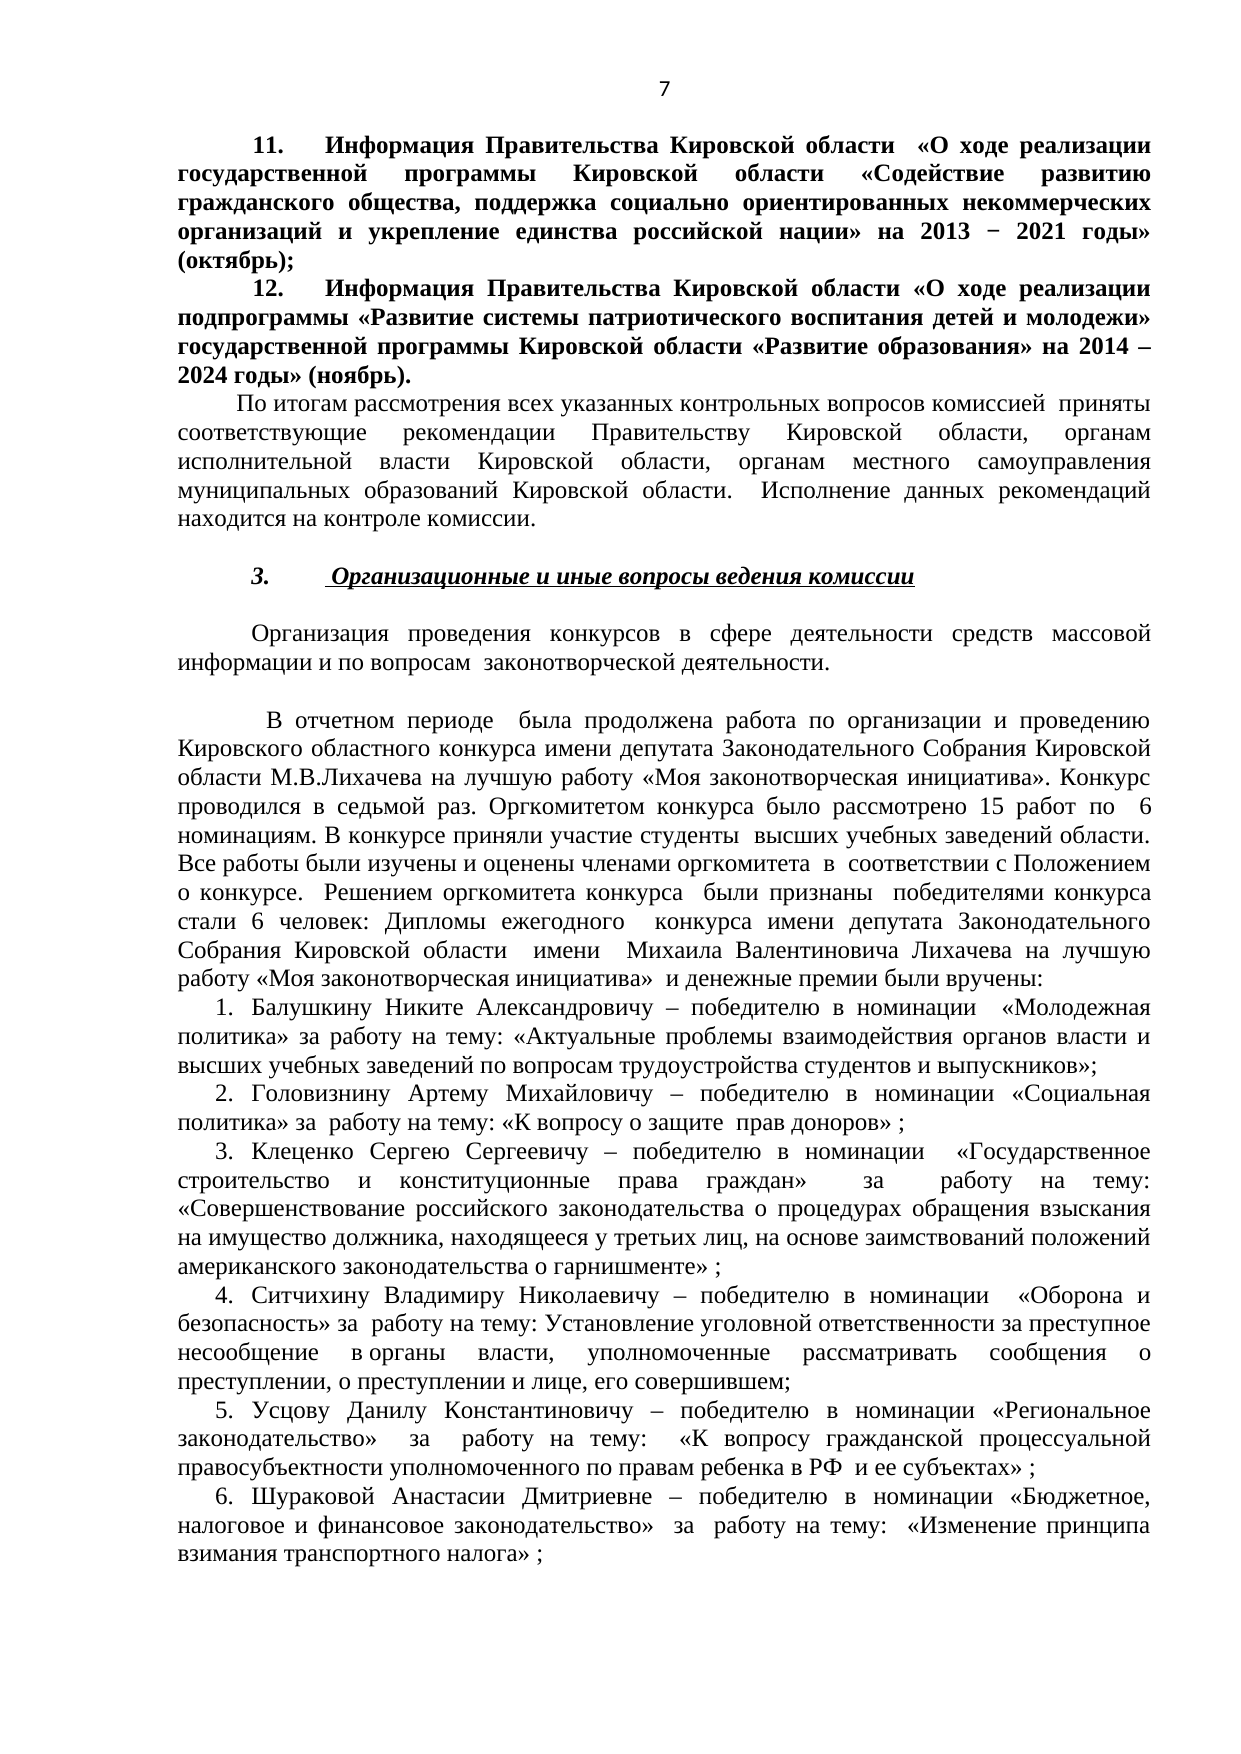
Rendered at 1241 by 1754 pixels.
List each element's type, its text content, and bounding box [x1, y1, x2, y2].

list Ситчихину Владимиру Николаевичу – победителю в номинации «Оборона и безопасность» за работу на тему: Установление уголовной ответственности за преступное несообщение в органы власти, уполномоченные рассматривать сообщения о преступлении, о преступлении и лице, его совершившем; [177, 1280, 1152, 1395]
list Информация Правительства Кировской области «О ходе реализации государственной программы Кировской области «Содействие развитию гражданского общества, поддержка социально ориентированных некоммерческих организаций и укрепление единства российской нации» на 2013 − 2021 годы» (октябрь); [177, 130, 1152, 273]
list Балушкину Никите Александровичу – победителю в номинации «Молодежная политика» за работу на тему: «Актуальные проблемы взаимодействия органов власти и высших учебных заведений по вопросам трудоустройства студентов и выпускников»; [177, 992, 1152, 1078]
list Организационные и иные вопросы ведения комиссии [251, 561, 1152, 590]
list Шураковой Анастасии Дмитриевне – победителю в номинации «Бюджетное, налоговое и финансовое законодательство» за работу на тему: «Изменение принципа взимания транспортного налога» ; [177, 1481, 1152, 1567]
list Организация проведения конкурсов в сфере деятельности средств массовой информации и по вопросам законотворческой деятельности. [177, 618, 1152, 676]
list Информация Правительства Кировской области «О ходе реализации подпрограммы «Развитие системы патриотического воспитания детей и молодежи» государственной программы Кировской области «Развитие образования» на 2014 – 2024 годы» (ноябрь). [177, 273, 1152, 388]
list Клеценко Сергею Сергеевичу – победителю в номинации «Государственное строительство и конституционные права граждан» за работу на тему: «Совершенствование российского законодательства о процедурах обращения взыскания на имущество должника, находящееся у третьих лиц, на основе заимствований положений американского законодательства о гарнишменте» ; [177, 1136, 1152, 1280]
list В отчетном периоде была продолжена работа по организации и проведению Кировского областного конкурса имени депутата Законодательного Собрания Кировской области М.В.Лихачева на лучшую работу «Моя законотворческая инициатива». Конкурс проводился в седьмой раз. Оргкомитетом конкурса было рассмотрено 15 работ по 6 номинациям. В конкурсе приняли участие студенты высших учебных заведений области. Все работы были изучены и оценены членами оргкомитета в соответствии с Положением о конкурсе. Решением оргкомитета конкурса были признаны победителями конкурса стали 6 человек: Дипломы ежегодного конкурса имени депутата Законодательного Собрания Кировской области имени Михаила Валентиновича Лихачева на лучшую работу «Моя законотворческая инициатива» и денежные премии были вручены: [177, 705, 1152, 992]
list Усцову Данилу Константиновичу – победителю в номинации «Региональное законодательство» за работу на тему: «К вопросу гражданской процессуальной правосубъектности уполномоченного по правам ребенка в РФ и ее субъектах» ; [177, 1395, 1152, 1481]
list По итогам рассмотрения всех указанных контрольных вопросов комиссией приняты соответствующие рекомендации Правительству Кировской области, органам исполнительной власти Кировской области, органам местного самоуправления муниципальных образований Кировской области. Исполнение данных рекомендаций находится на контроле комиссии. [177, 388, 1152, 532]
list Головизнину Артему Михайловичу – победителю в номинации «Социальная политика» за работу на тему: «К вопросу о защите прав доноров» ; [177, 1078, 1152, 1136]
